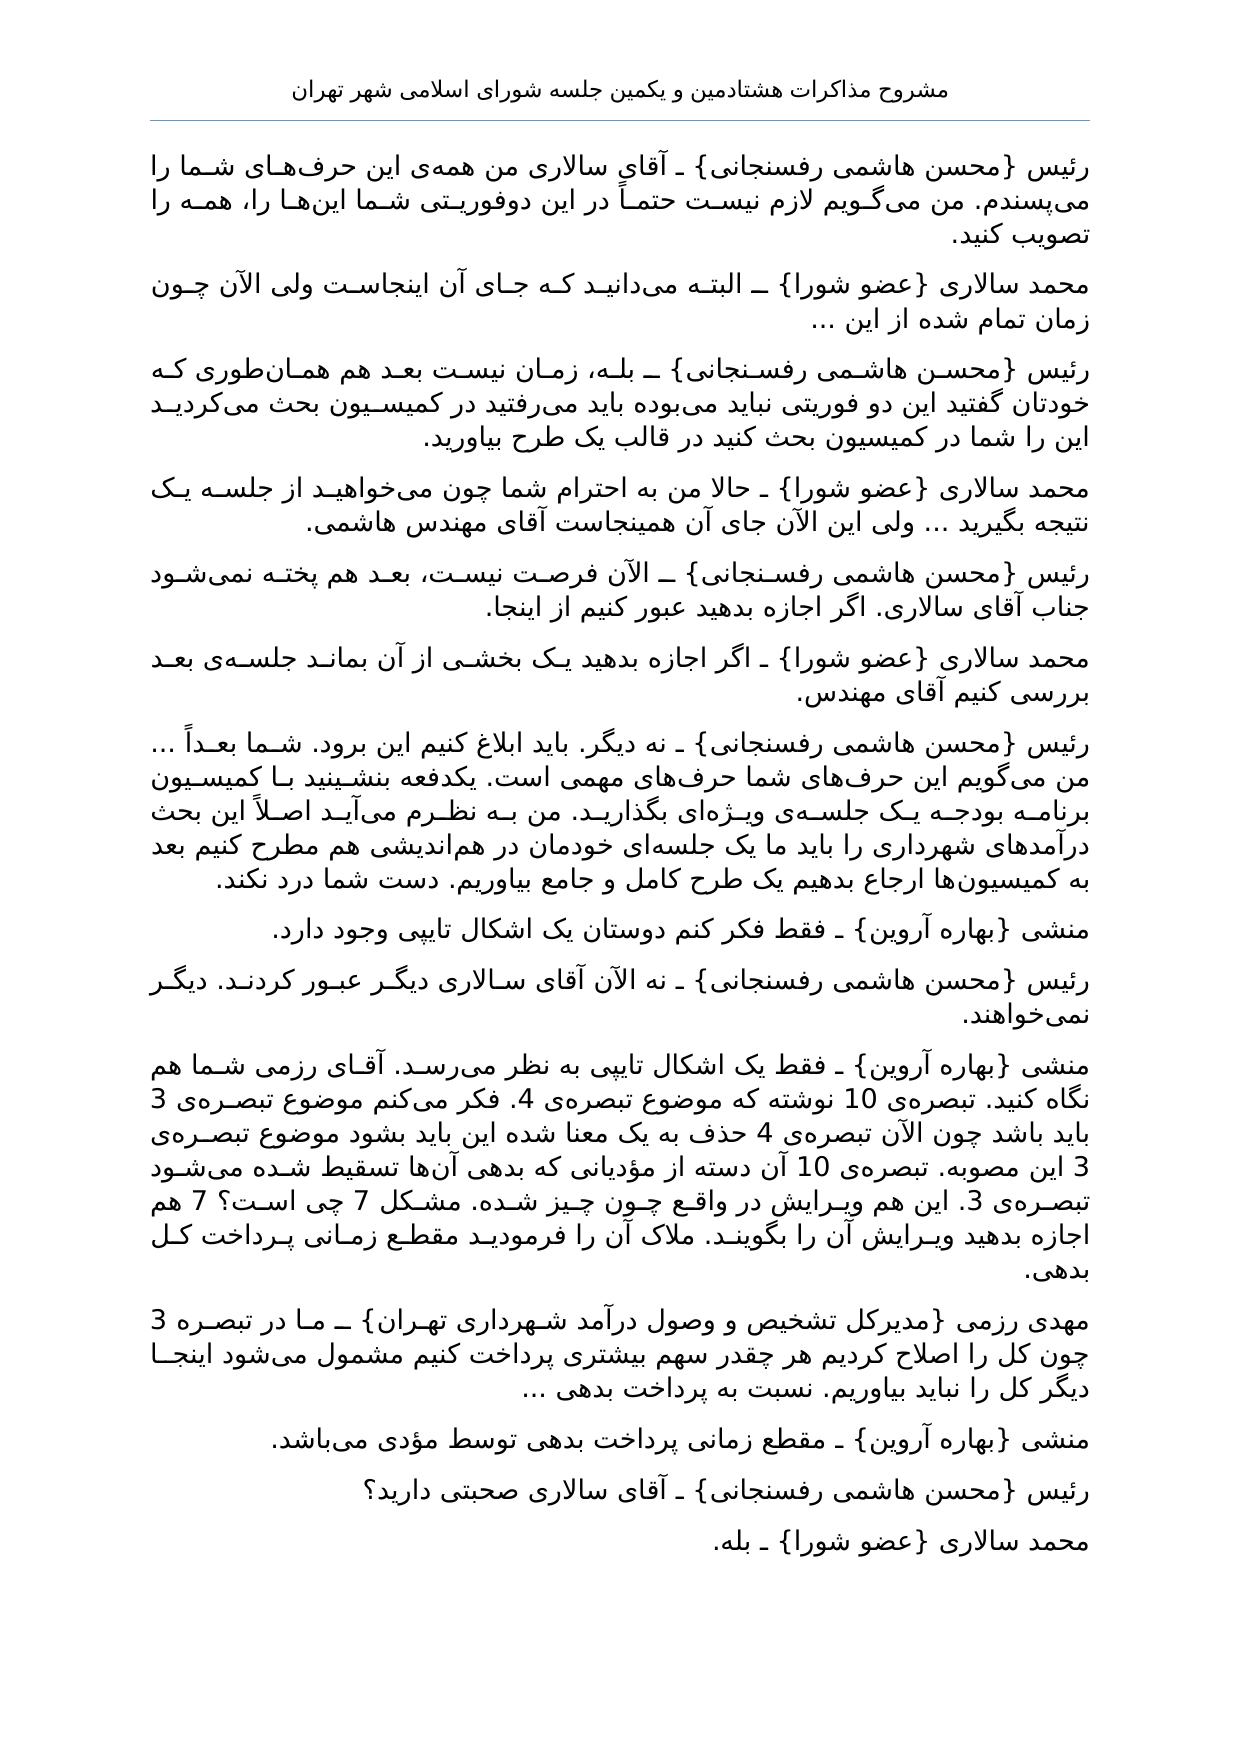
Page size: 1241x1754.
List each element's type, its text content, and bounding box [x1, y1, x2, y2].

text مهدی رزمی {مدیرکل تشخیص و وصول درآمد شهرداری تهران} ـ ما در تبصره 3 چون کل را اصلاح کردیم هر چقدر سهم بیشتری پرداخت کنیم مشمول می‌شود اینجا دیگر کل را نباید بیاوریم. نسبت به پرداخت بدهی ... [150, 1304, 1090, 1404]
text رئیس {محسن هاشمی رفسنجانی} ـ آقای سالاری صحبتی دارید؟ [150, 1474, 1090, 1506]
text رئیس {محسن هاشمی رفسنجانی} ـ بله، زمان نیست بعد هم همان‌طوری که خودتان گفتید این دو فوریتی نباید می‌بوده باید می‌رفتید در کمیسیون بحث می‌کردید این را شما در کمیسیون بحث کنید در قالب یک طرح بیاورید. [150, 354, 1090, 453]
text محمد سالاری {عضو شورا} ـ اگر اجازه بدهید یک بخشی از آن بماند جلسه‌ی بعد بررسی کنیم آقای مهندس. [150, 642, 1090, 708]
text رئیس {محسن هاشمی رفسنجانی} ـ الآن فرصت نیست، بعد هم پخته نمی‌شود جناب آقای سالاری. اگر اجازه بدهید عبور کنیم از اینجا. [150, 557, 1090, 623]
text محمد سالاری {عضو شورا} ـ البته می‌دانید که جای آن اینجاست ولی الآن چون زمان تمام شده از این ... [150, 269, 1090, 334]
text رئیس {محسن هاشمی رفسنجانی} ـ نه دیگر. باید ابلاغ کنیم این برود. شما بعداً ... من می‌گویم این حرف‌های شما حرف‌های مهمی است. یکدفعه بنشینید با کمیسیون برنامه بودجه یک جلسه‌ی ویژه‌ای بگذارید. من به نظرم می‌آید اصلاً این بحث درآمدهای شهرداری را باید ما یک جلسه‌ای خودمان در هم‌اندیشی هم مطرح کنیم بعد به کمیسیون‌ها ارجاع بدهیم یک طرح کامل و جامع بیاوریم. دست شما درد نکند. [150, 727, 1090, 895]
text رئیس {محسن هاشمی رفسنجانی} ـ نه الآن آقای سالاری دیگر عبور کردند. دیگر نمی‌خواهند. [150, 964, 1090, 1030]
text محمد سالاری {عضو شورا} ـ بله. [150, 1525, 1090, 1556]
text منشی {بهاره آروین} ـ فقط یک اشکال تایپی به نظر می‌رسد. آقای رزمی شما هم نگاه کنید. تبصره‌ی 10 نوشته که موضوع تبصره‌ی 4. فکر می‌کنم موضوع تبصره‌ی 3 باید باشد چون الآن تبصره‌ی 4 حذف به یک معنا شده این باید بشود موضوع تبصره‌ی 3 این مصوبه. تبصره‌ی 10 آن دسته از مؤدیانی که بدهی آن‌ها تسقیط شده می‌شود تبصره‌ی 3. این هم ویرایش در واقع چون چیز شده. مشکل 7 چی است؟ 7 هم اجازه بدهید ویرایش آن را بگویند. ملاک آن را فرمودید مقطع زمانی پرداخت کل بدهی. [150, 1049, 1090, 1285]
text محمد سالاری {عضو شورا} ـ حالا من به احترام شما چون می‌خواهید از جلسه یک نتیجه بگیرید ... ولی این الآن جای آن همینجاست آقای مهندس هاشمی. [150, 472, 1090, 538]
text منشی {بهاره آروین} ـ مقطع زمانی پرداخت بدهی توسط مؤدی می‌باشد. [150, 1423, 1090, 1455]
text منشی {بهاره آروین} ـ فقط فکر کنم دوستان یک اشکال تایپی وجود دارد. [150, 914, 1090, 945]
text رئیس {محسن هاشمی رفسنجانی} ـ آقای سالاری من همه‌ی این حرف‌های شما را می‌پسندم. من می‌گویم لازم نیست حتماً در این دوفوریتی شما این‌ها را، همه را تصویب کنید. [150, 150, 1090, 250]
